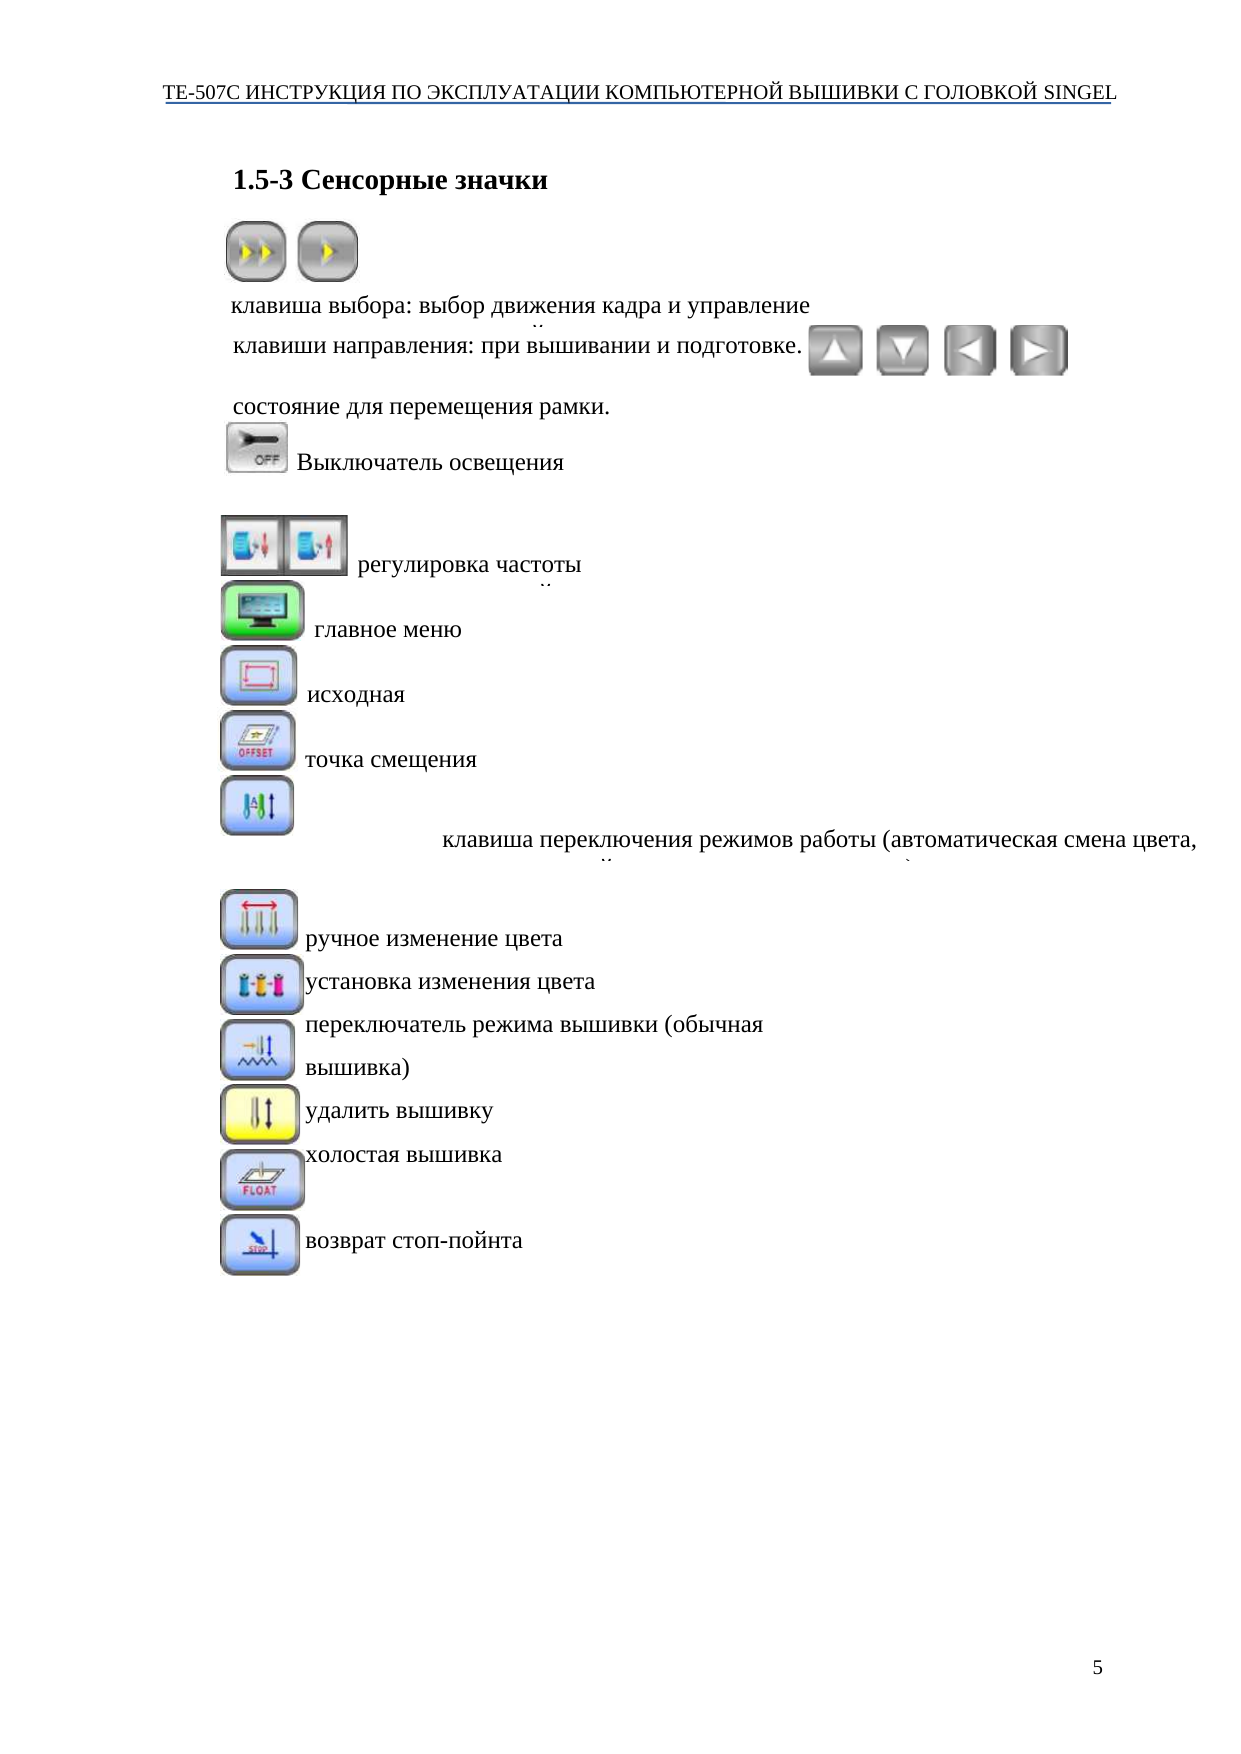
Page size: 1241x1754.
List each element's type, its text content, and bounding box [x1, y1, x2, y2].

picture [220, 1084, 301, 1145]
picture [808, 325, 1068, 384]
text 1.5-3 Сенсорные значки [174, 162, 1128, 196]
picture [220, 889, 299, 950]
picture [220, 515, 348, 576]
picture [220, 1214, 301, 1276]
picture [220, 580, 305, 641]
text состояние для перемещения рамки. [174, 391, 1128, 420]
picture [223, 218, 361, 285]
picture [220, 775, 295, 836]
picture [220, 645, 298, 706]
picture [220, 1149, 306, 1211]
picture [220, 1019, 296, 1081]
picture [223, 420, 291, 476]
picture [217, 707, 299, 774]
picture [220, 954, 305, 1015]
